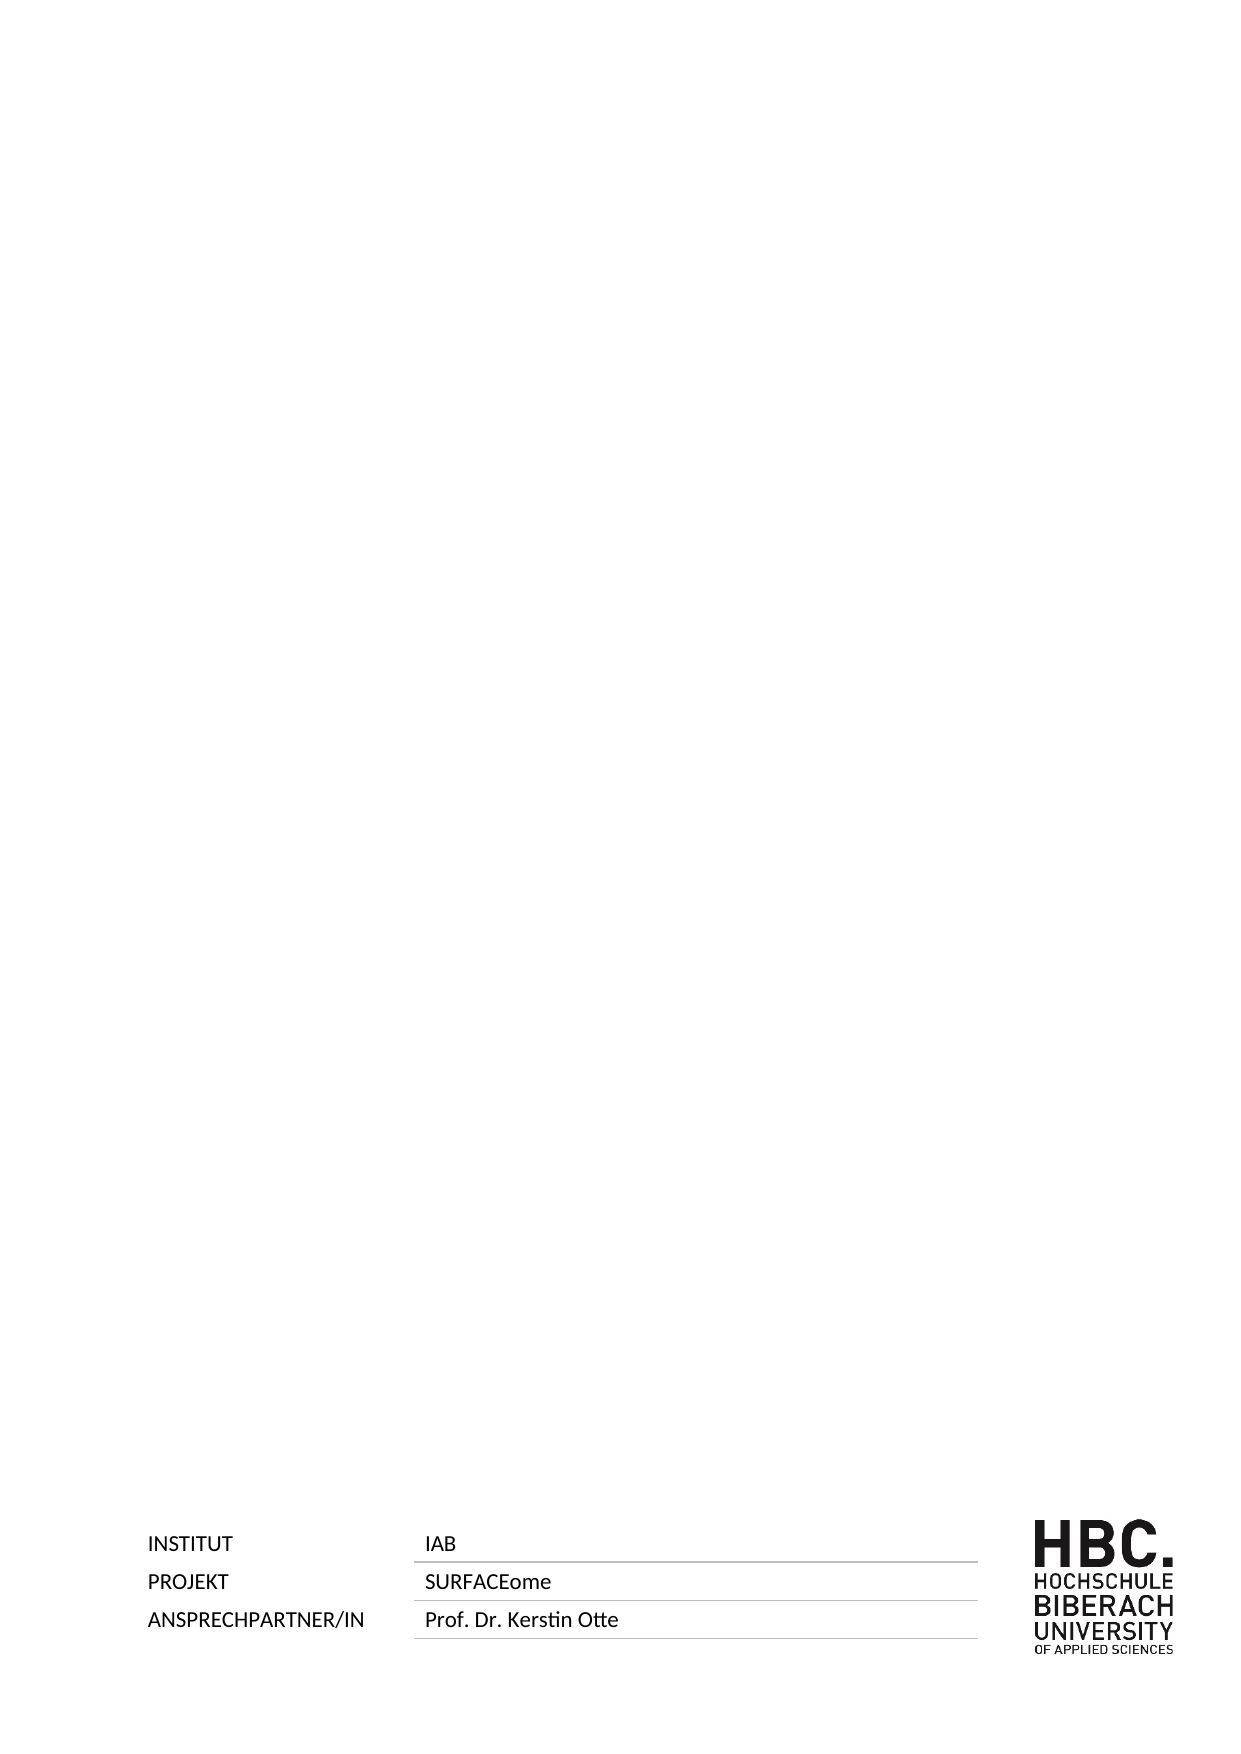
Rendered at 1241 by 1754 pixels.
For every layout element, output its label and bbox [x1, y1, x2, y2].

picture [1035, 1519, 1173, 1654]
